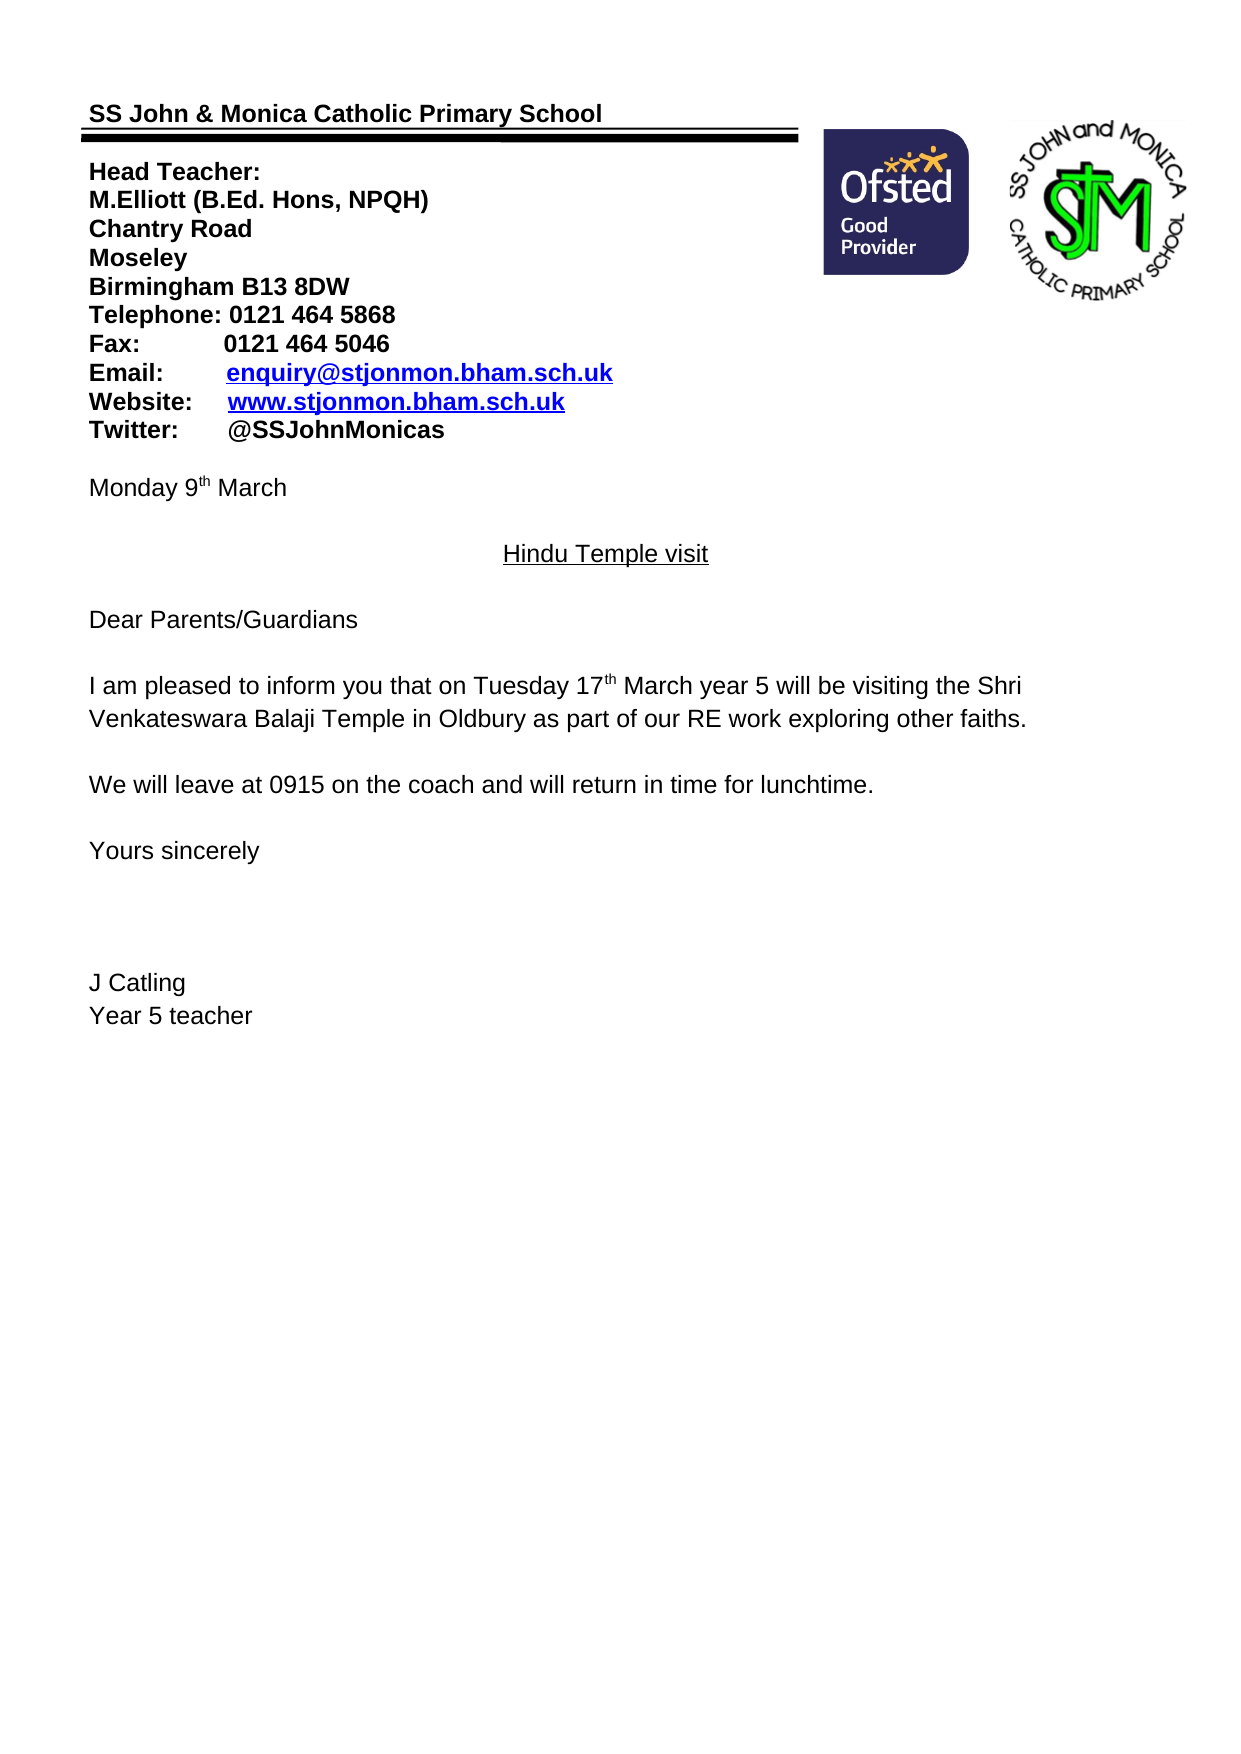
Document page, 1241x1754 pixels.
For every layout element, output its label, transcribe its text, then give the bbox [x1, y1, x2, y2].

text Email: enquiry@stjonmon.bham.sch.uk [89, 358, 1122, 387]
text Dear Parents/Guardians [89, 605, 1122, 634]
text We will leave at 0915 on the coach and will return in time for lunchtime. [89, 770, 1122, 799]
text SS John & Monica Catholic Primary School [89, 99, 1122, 128]
text J Catling [89, 968, 1122, 997]
text Hindu Temple visit [89, 539, 1122, 568]
text Moseley [89, 243, 1008, 272]
text Year 5 teacher [89, 1001, 1122, 1030]
text Birmingham B13 8DW [89, 272, 1122, 300]
text I am pleased to inform you that on Tuesday 17th March year 5 will be visiting the Shri Venkateswara Balaji Temple in Oldbury as part of our RE work exploring other faiths. [89, 671, 1122, 733]
text Yours sincerely [89, 836, 1122, 865]
picture [1008, 120, 1187, 299]
text Monday 9th March [89, 473, 1122, 502]
text Twitter: @SSJohnMonicas [89, 415, 1122, 444]
text Head Teacher: [89, 157, 1008, 185]
text Chantry Road [89, 214, 1008, 243]
text Website: www.stjonmon.bham.sch.uk [89, 387, 1122, 415]
picture [823, 129, 969, 157]
text M.Elliott (B.Ed. Hons, NPQH) [89, 185, 1008, 214]
text Fax: 0121 464 5046 [89, 329, 1122, 358]
text Telephone: 0121 464 5868 [89, 300, 1122, 329]
